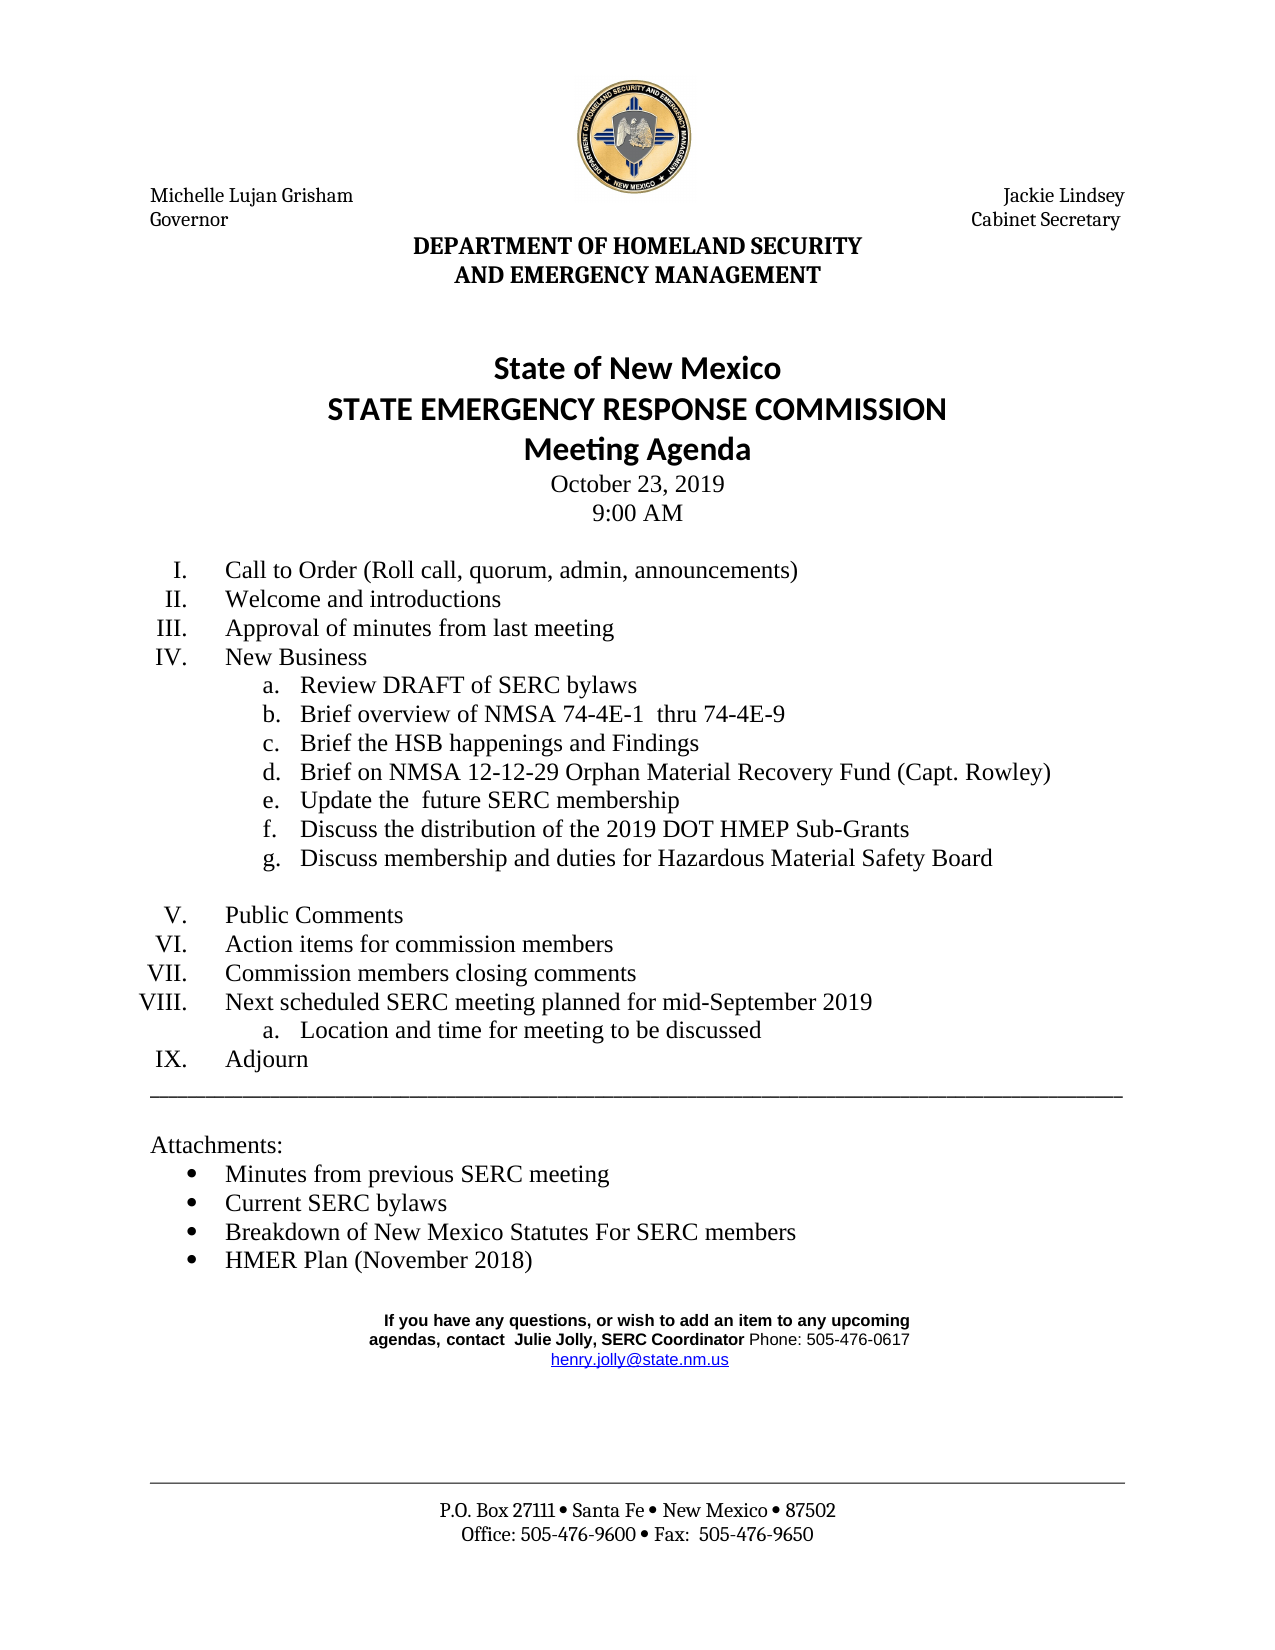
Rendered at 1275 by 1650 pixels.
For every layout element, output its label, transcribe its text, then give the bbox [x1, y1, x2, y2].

list Public Comments [187, 900, 1125, 929]
text If you have any questions, or wish to add an item to any upcoming agendas, contact Julie Jolly, SERC Coordinator Phone: 505-476-0617 henry.jolly@state.nm.us [360, 1311, 919, 1368]
list HMER Plan (November 2018) [187, 1245, 1125, 1274]
text Meeting Agenda [150, 428, 1125, 469]
text October 23, 2019 [150, 469, 1125, 498]
list Brief overview of NMSA 74-4E-1 thru 74-4E-9 [262, 699, 1125, 728]
list Approval of minutes from last meeting [187, 613, 1125, 642]
list Update the future SERC membership [262, 785, 1125, 814]
picture [573, 75, 698, 203]
text STATE EMERGENCY RESPONSE COMMISSION [150, 388, 1125, 428]
list Action items for commission members [187, 929, 1125, 958]
list Brief the HSB happenings and Findings [262, 728, 1125, 757]
list Discuss the distribution of the 2019 DOT HMEP Sub-Grants [262, 814, 1125, 843]
list Minutes from previous SERC meeting [187, 1159, 1125, 1188]
list Commission members closing comments [187, 958, 1125, 987]
text Attachments: [150, 1130, 1125, 1159]
list Location and time for meeting to be discussed [262, 1015, 1125, 1044]
list New Business [187, 642, 1125, 670]
list Welcome and introductions [187, 584, 1125, 613]
list Discuss membership and duties for Hazardous Material Safety Board [262, 843, 1125, 872]
list Current SERC bylaws [187, 1188, 1125, 1217]
list Adjourn [187, 1044, 1125, 1073]
list Brief on NMSA 12-12-29 Orphan Material Recovery Fund (Capt. Rowley) [262, 757, 1125, 785]
list Call to Order (Roll call, quorum, admin, announcements) [187, 555, 1125, 584]
list Next scheduled SERC meeting planned for mid-September 2019 [187, 987, 1125, 1015]
text _________________________________________________________________________________________________________ [150, 1073, 1125, 1102]
text State of New Mexico [150, 347, 1125, 388]
list Breakdown of New Mexico Statutes For SERC members [187, 1217, 1125, 1245]
list Review DRAFT of SERC bylaws [262, 670, 1125, 699]
text 9:00 AM [150, 498, 1125, 527]
